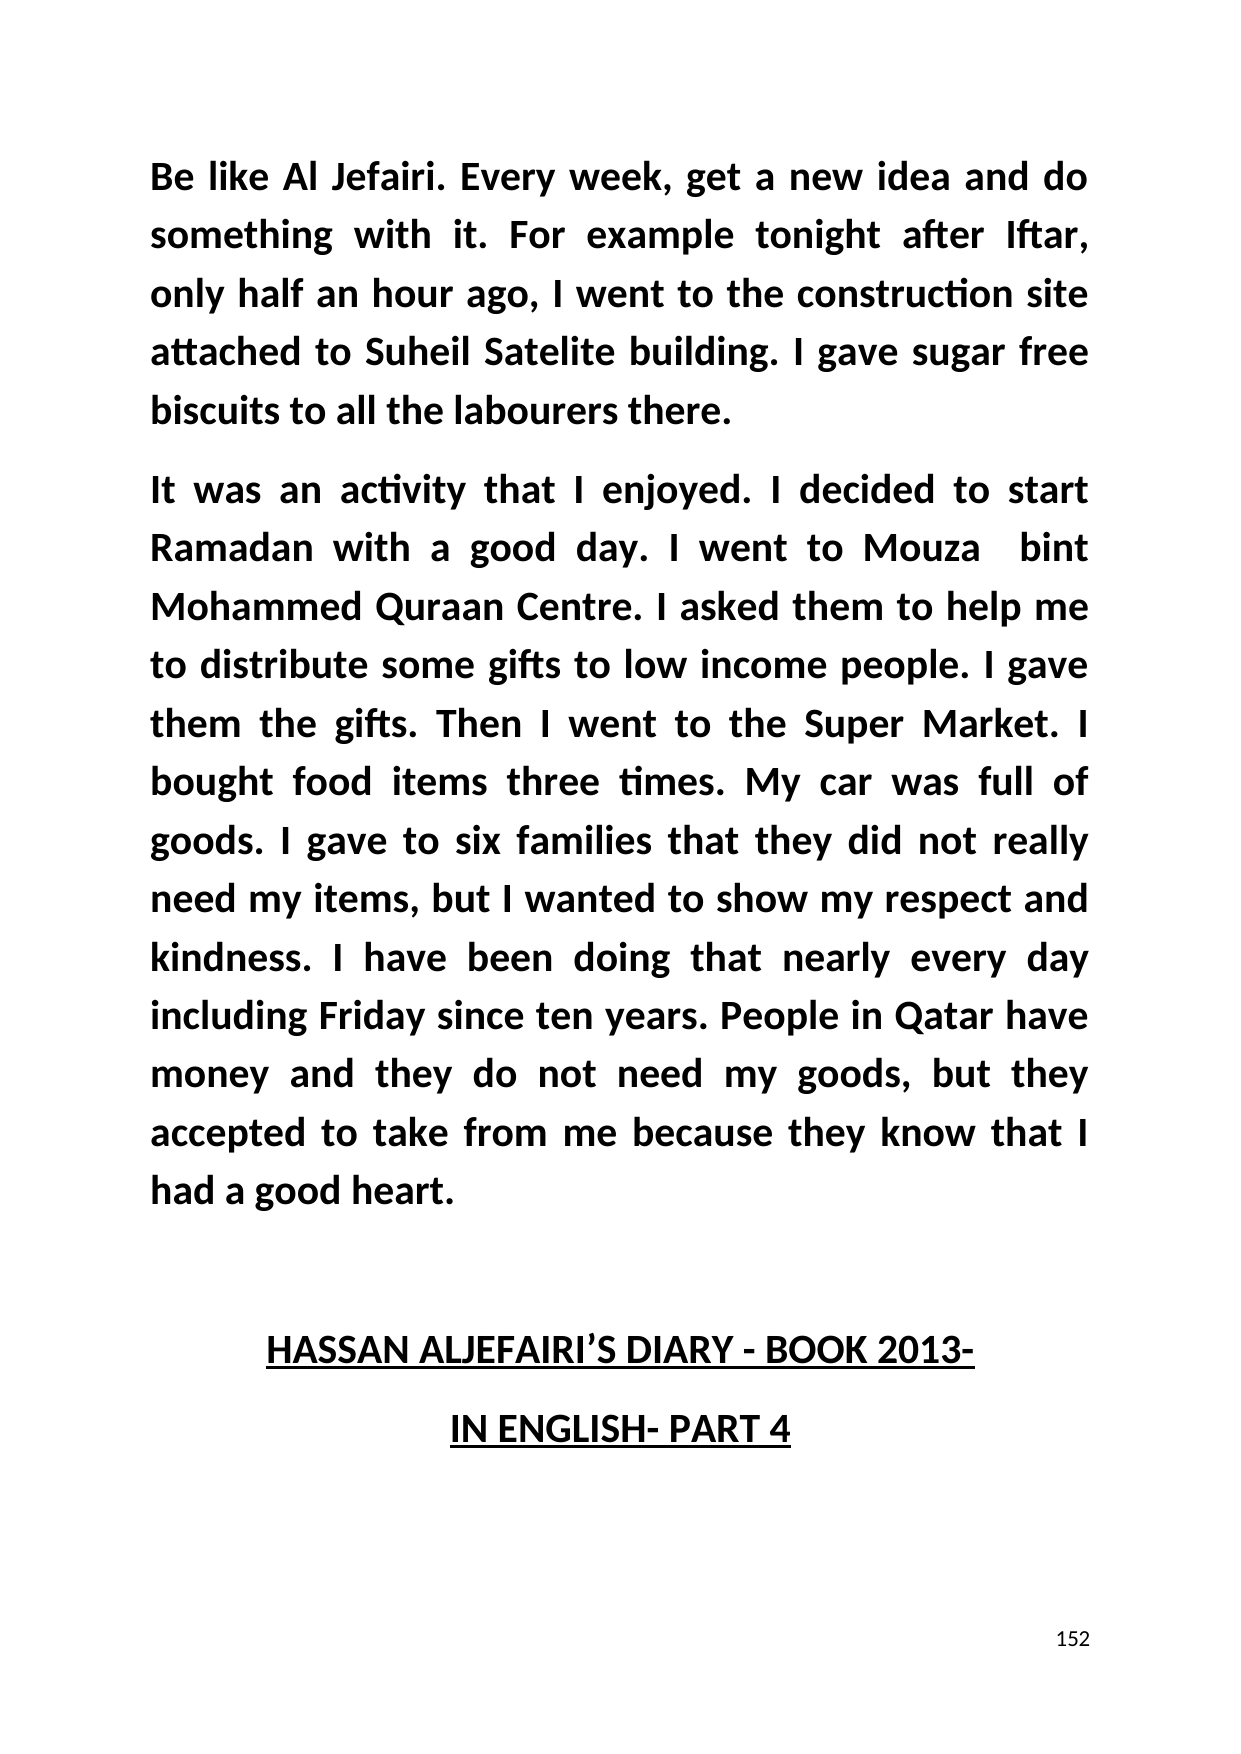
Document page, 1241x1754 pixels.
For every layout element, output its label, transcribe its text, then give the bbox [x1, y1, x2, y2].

text Be like Al Jefairi. Every week, get a new idea and do something with it. For example tonight after Iftar, only half an hour ago, I went to the construction site attached to Suheil Satelite building. I gave sugar free biscuits to all the labourers there. [150, 150, 1090, 434]
text IN ENGLISH- PART 4 [150, 1402, 1090, 1453]
text It was an activity that I enjoyed. I decided to start Ramadan with a good day. I went to Mouza bint Mohammed Quraan Centre. I asked them to help me to distribute some gifts to low income people. I gave them the gifts. Then I went to the Super Market. I bought food items three times. My car was full of goods. I gave to six families that they did not really need my items, but I wanted to show my respect and kindness. I have been doing that nearly every day including Friday since ten years. People in Qatar have money and they do not need my goods, but they accepted to take from me because they know that I had a good heart. [150, 463, 1090, 1215]
text HASSAN ALJEFAIRI’S DIARY - BOOK 2013- [150, 1323, 1090, 1374]
